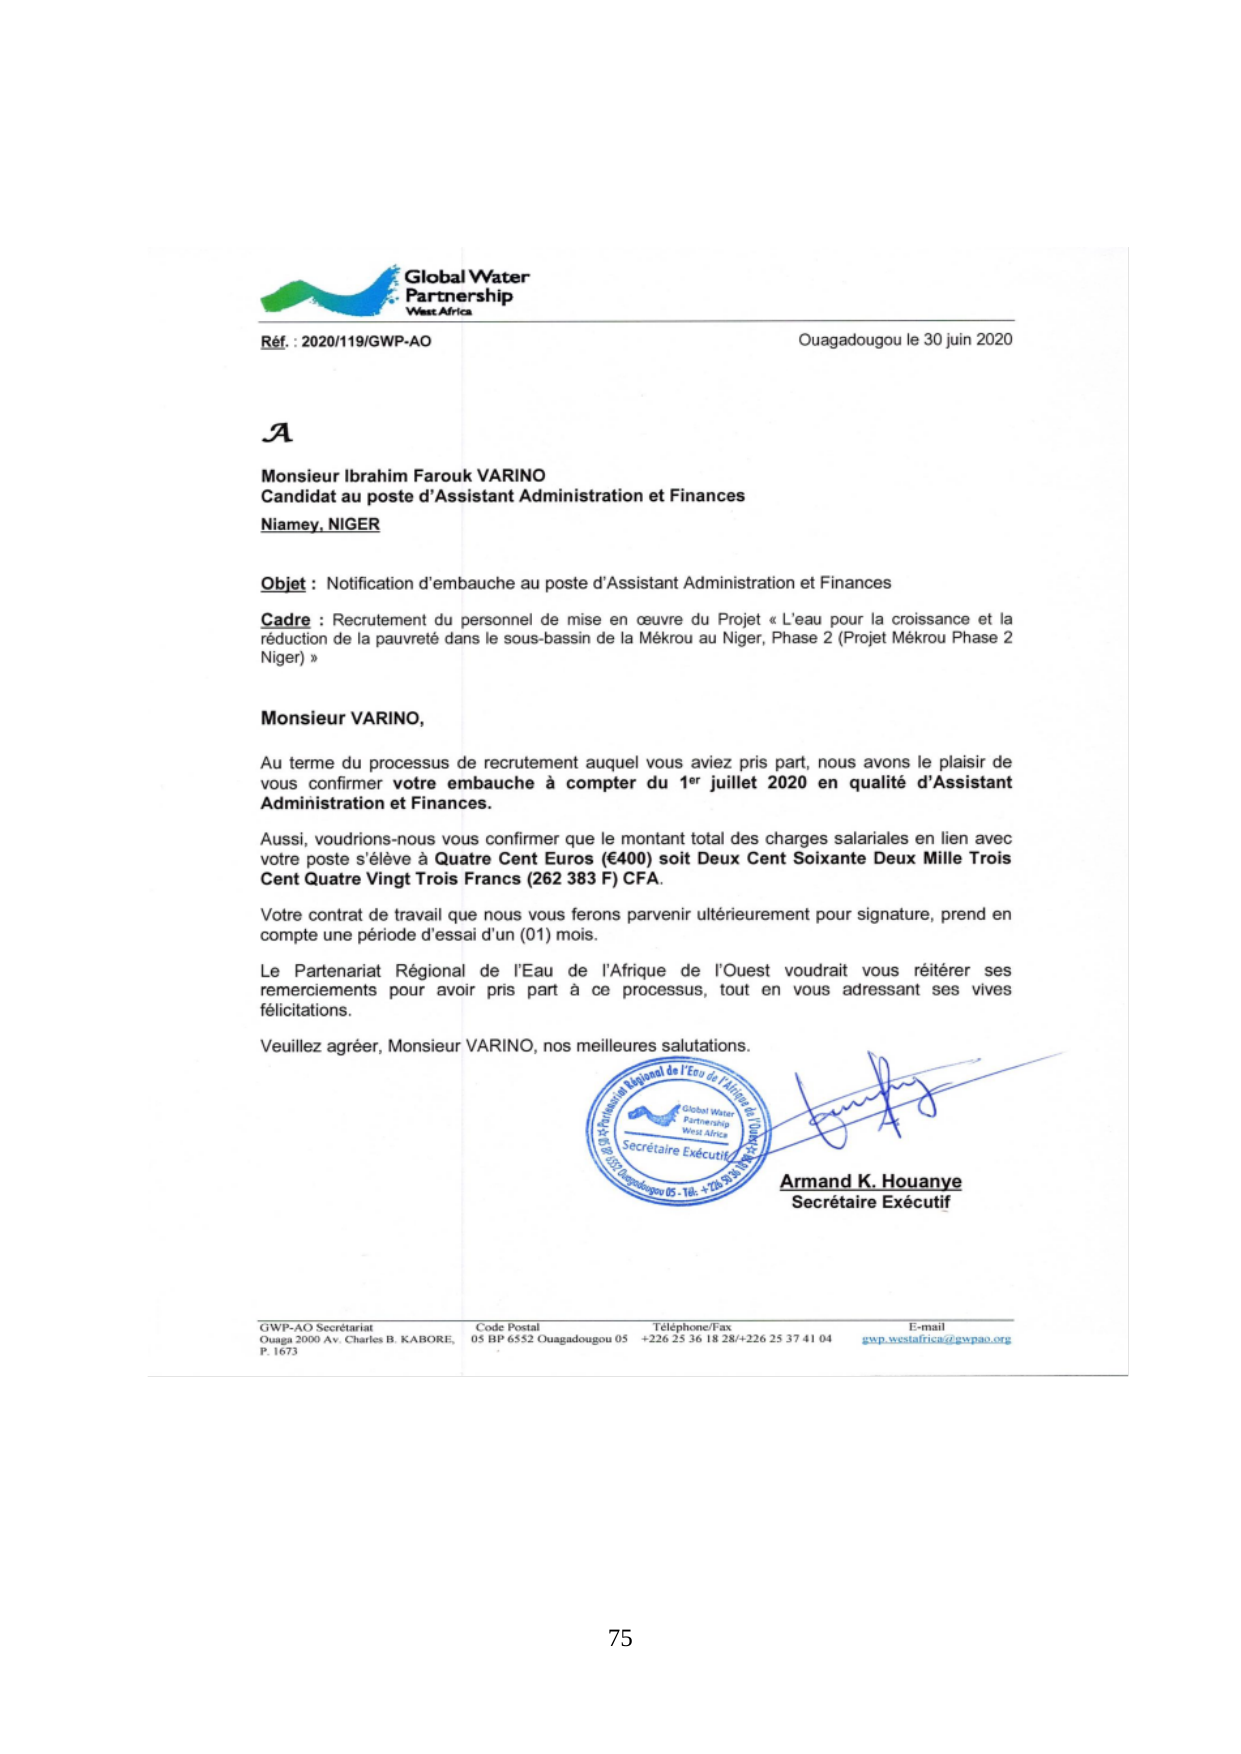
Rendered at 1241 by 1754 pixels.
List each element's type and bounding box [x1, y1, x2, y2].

picture [147, 247, 1131, 1379]
